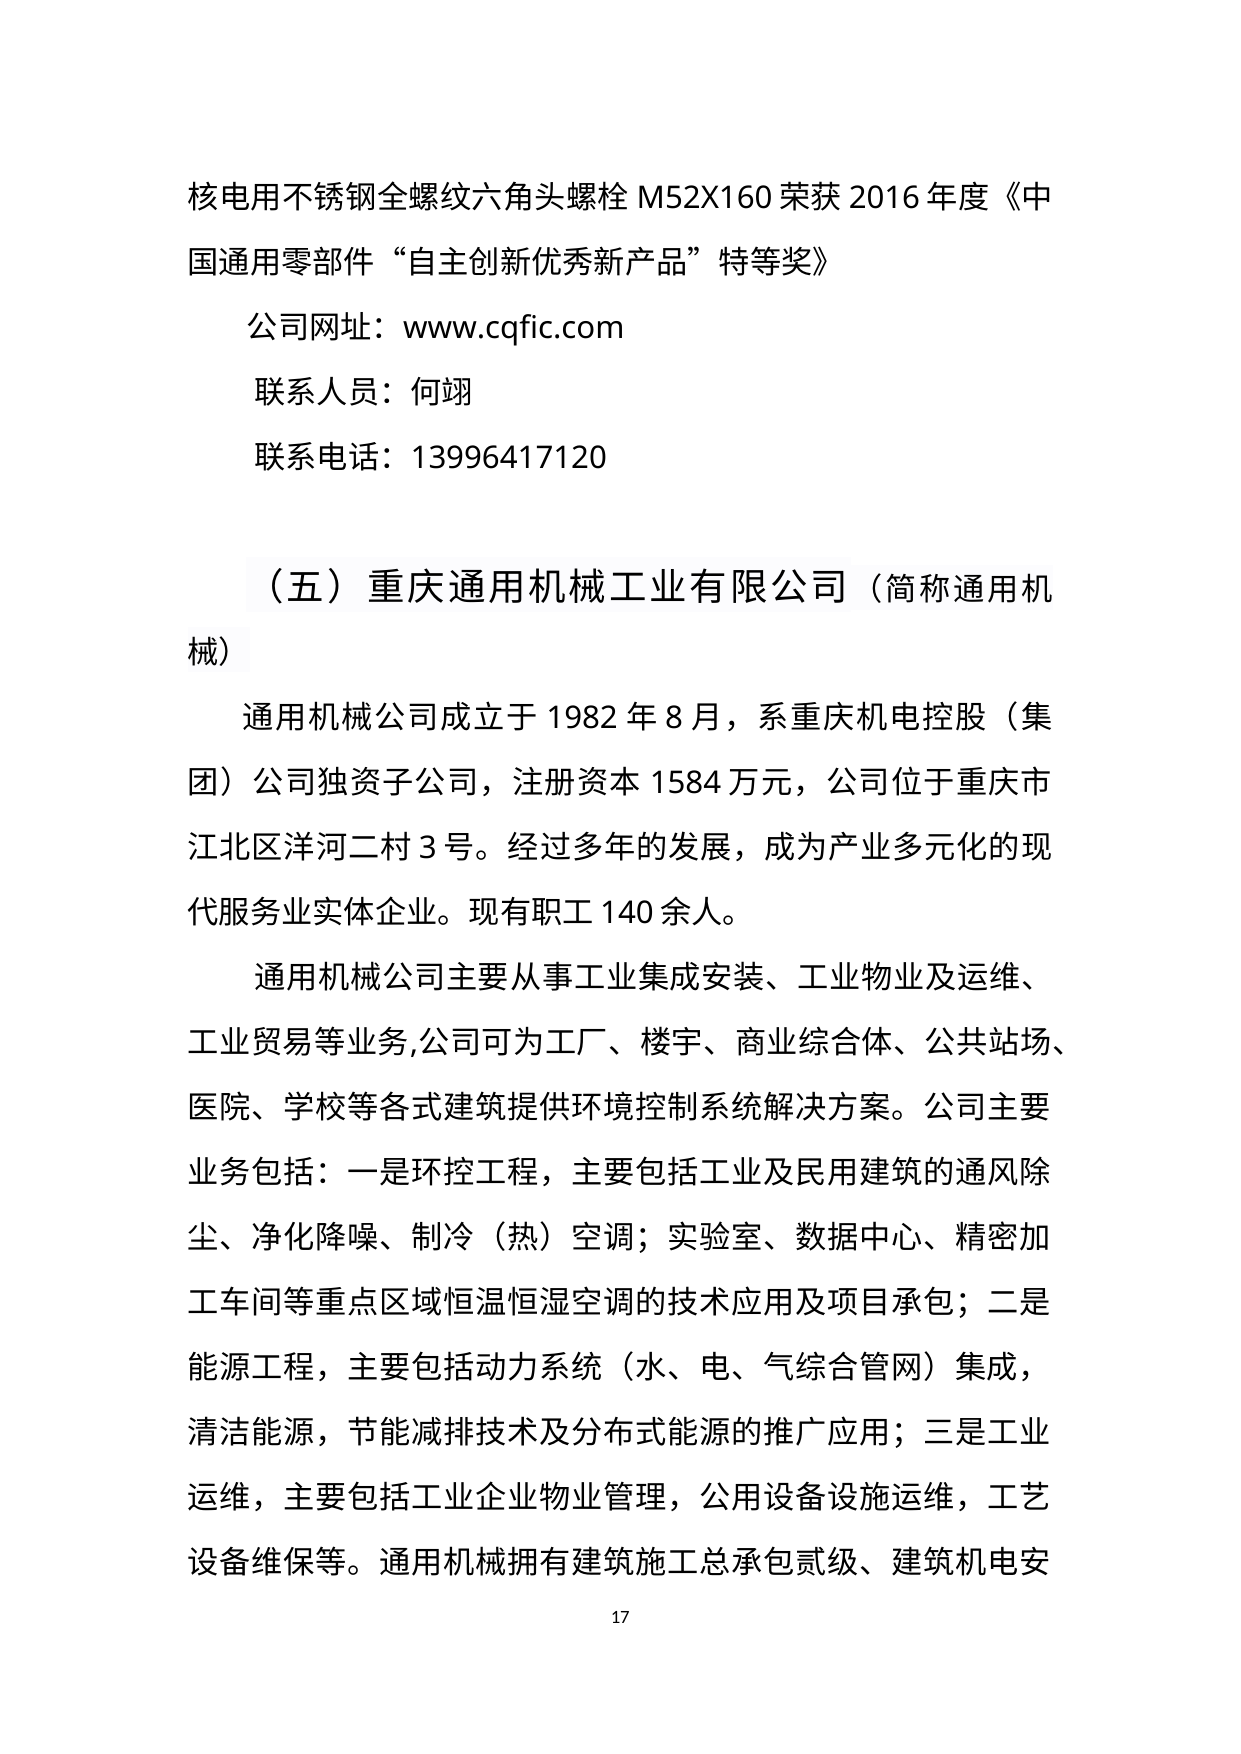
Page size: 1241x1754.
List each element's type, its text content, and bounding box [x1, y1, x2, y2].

text 公司网址：www.cqfic.com [187, 292, 1053, 357]
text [187, 942, 1053, 1592]
text 联系人员：何翊 [187, 357, 1053, 422]
text （五）重庆通用机械工业有限公司（简称通用机械） [187, 552, 1053, 682]
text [187, 162, 1053, 292]
text 通用机械公司成立于1982年8月，系重庆机电控股（集团）公司独资子公司，注册资本1584万元，公司位于重庆市江北区洋河二村3号。经过多年的发展，成为产业多元化的现代服务业实体企业。现有职工140余人。 [187, 682, 1053, 942]
text 联系电话：13996417120 [187, 422, 1053, 487]
